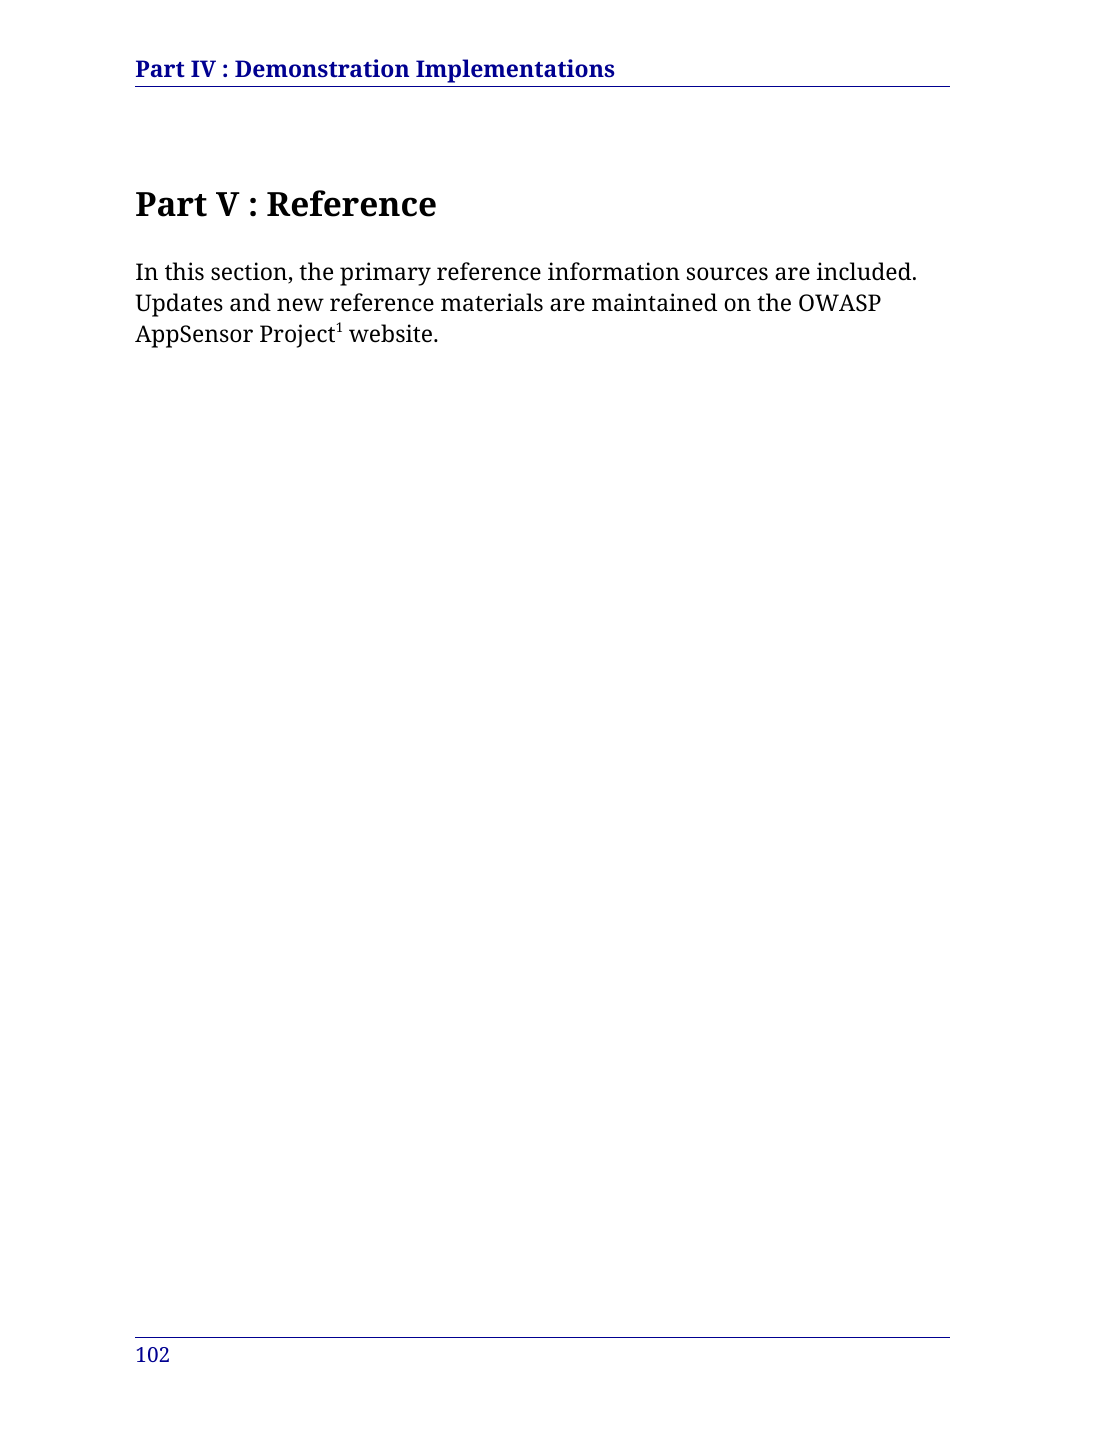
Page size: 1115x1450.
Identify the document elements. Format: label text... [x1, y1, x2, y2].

subtitle Part V : Reference [135, 181, 950, 226]
text In this section, the primary reference information sources are included. Updates and new reference materials are maintained on the OWASP AppSensor Project1 website. [135, 256, 950, 349]
